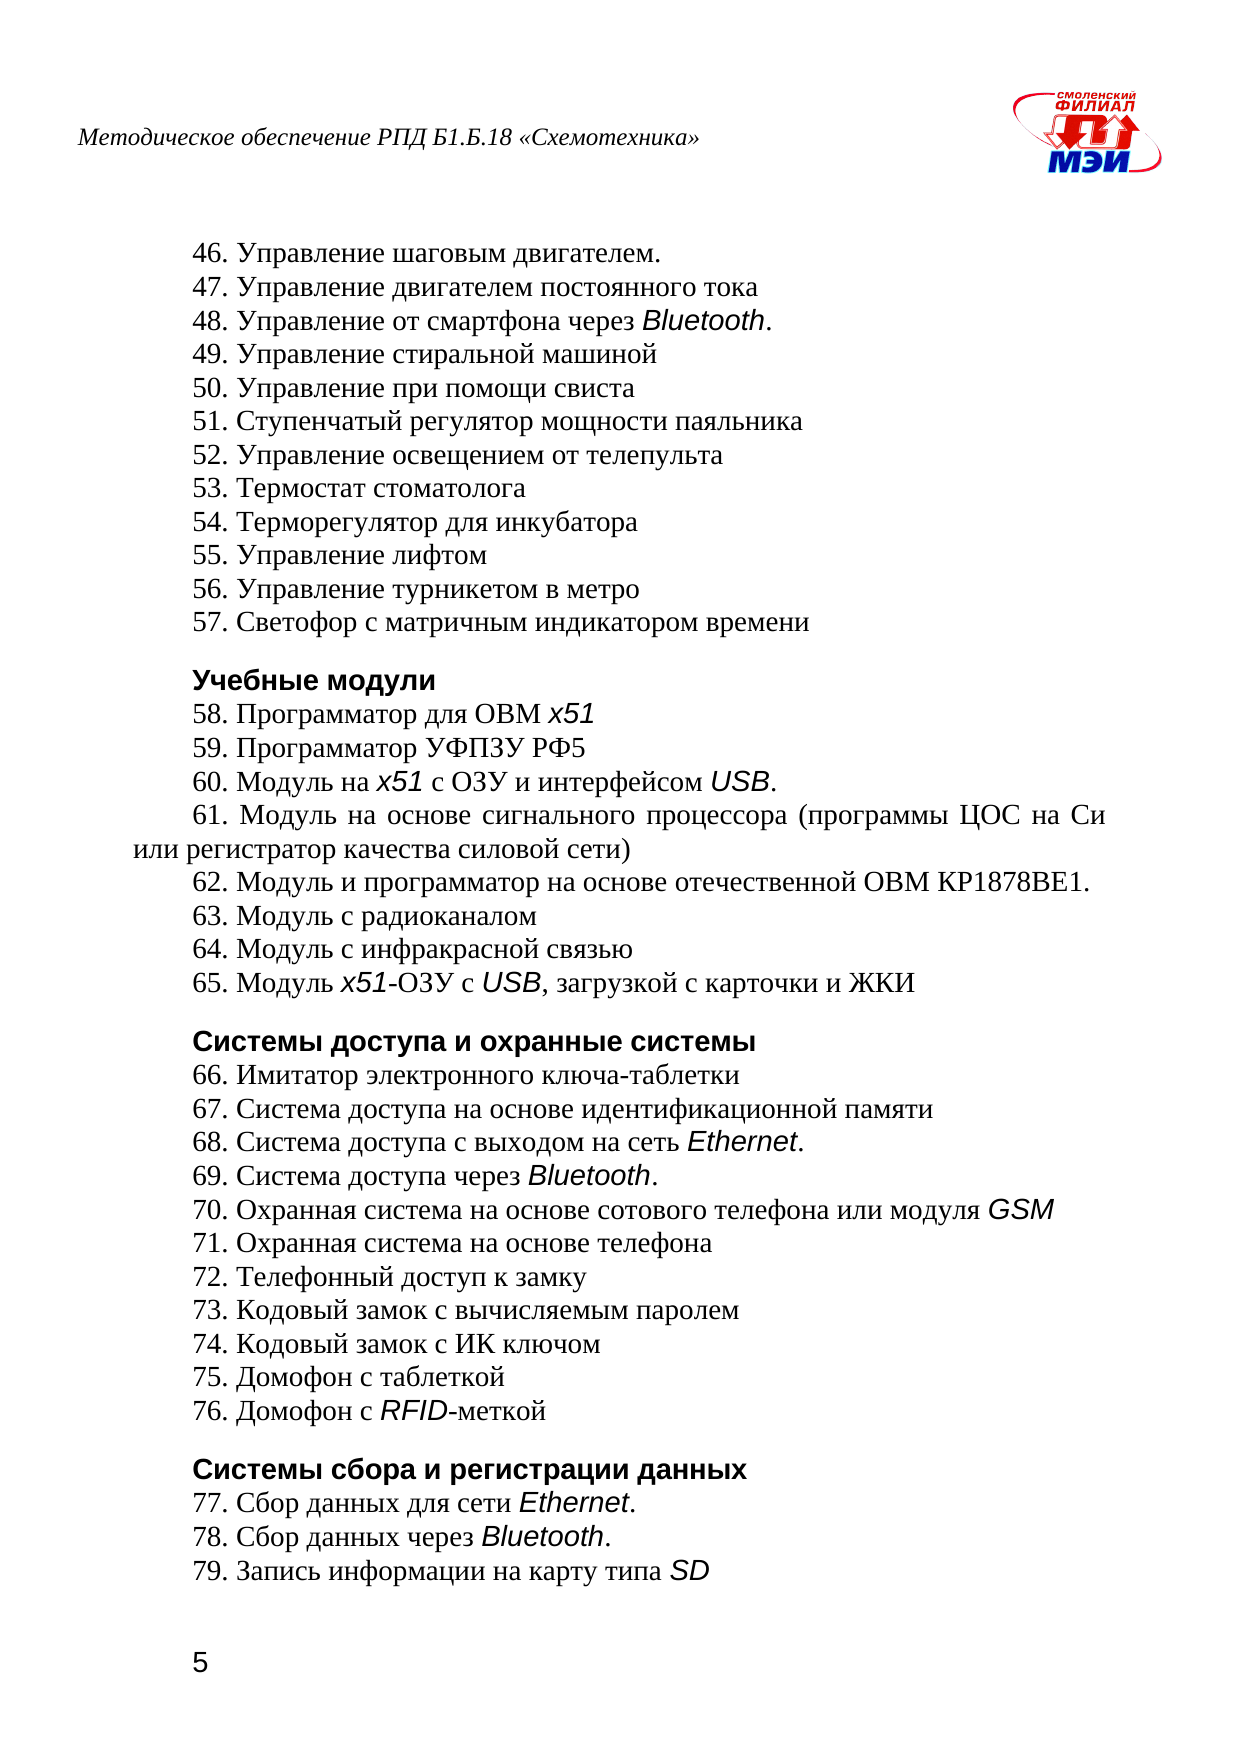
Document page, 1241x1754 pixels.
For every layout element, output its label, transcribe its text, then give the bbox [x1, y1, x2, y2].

text 75. Домофон с таблеткой [133, 1359, 1107, 1393]
text 69. Система доступа через Bluetooth. [133, 1158, 1107, 1192]
text Системы сбора и регистрации данных [133, 1452, 1107, 1485]
text 70. Охранная система на основе сотового телефона или модуля GSM [133, 1192, 1107, 1225]
text 52. Управление освещением от телепульта [133, 437, 1107, 470]
text 64. Модуль с инфракрасной связью [133, 932, 1107, 965]
text 57. Светофор с матричным индикатором времени [133, 604, 1107, 638]
text 65. Модуль х51-ОЗУ с USB, загрузкой с карточки и ЖКИ [133, 965, 1107, 999]
text 67. Система доступа на основе идентификационной памяти [133, 1091, 1107, 1124]
text 49. Управление стиральной машиной [133, 336, 1107, 370]
text 59. Программатор УФПЗУ РФ5 [133, 730, 1107, 764]
text 61. Модуль на основе сигнального процессора (программы ЦОС на Си или регистратор качества силовой сети) [133, 797, 1107, 864]
text 50. Управление при помощи свиста [133, 370, 1107, 403]
text 78. Сбор данных через Bluetooth. [133, 1519, 1107, 1552]
text 68. Система доступа с выходом на сеть Ethernet. [133, 1124, 1107, 1158]
text 47. Управление двигателем постоянного тока [133, 269, 1107, 302]
text Учебные модули [133, 663, 1107, 697]
text 77. Сбор данных для сети Ethernet. [133, 1485, 1107, 1519]
text 56. Управление турникетом в метро [133, 571, 1107, 604]
text 51. Ступенчатый регулятор мощности паяльника [133, 403, 1107, 437]
text 60. Модуль на х51 с ОЗУ и интерфейсом USB. [133, 764, 1107, 797]
text 74. Кодовый замок с ИК ключом [133, 1326, 1107, 1359]
text Системы доступа и охранные системы [133, 1024, 1107, 1057]
text 55. Управление лифтом [133, 537, 1107, 571]
text 73. Кодовый замок с вычисляемым паролем [133, 1292, 1107, 1326]
picture [1012, 87, 1163, 185]
text 53. Термостат стоматолога [133, 470, 1107, 504]
text 72. Телефонный доступ к замку [133, 1259, 1107, 1292]
text 46. Управление шаговым двигателем. [133, 235, 1107, 269]
text 79. Запись информации на карту типа SD [133, 1552, 1107, 1586]
text 58. Программатор для ОВМ х51 [133, 697, 1107, 730]
text 76. Домофон с RFID-меткой [133, 1393, 1107, 1427]
text 66. Имитатор электронного ключа-таблетки [133, 1057, 1107, 1091]
text 62. Модуль и программатор на основе отечественной ОВМ КР1878ВЕ1. [133, 864, 1107, 898]
text 48. Управление от смартфона через Bluetooth. [133, 302, 1107, 336]
text 63. Модуль с радиоканалом [133, 898, 1107, 932]
text 71. Охранная система на основе телефона [133, 1225, 1107, 1259]
text 54. Терморегулятор для инкубатора [133, 504, 1107, 537]
